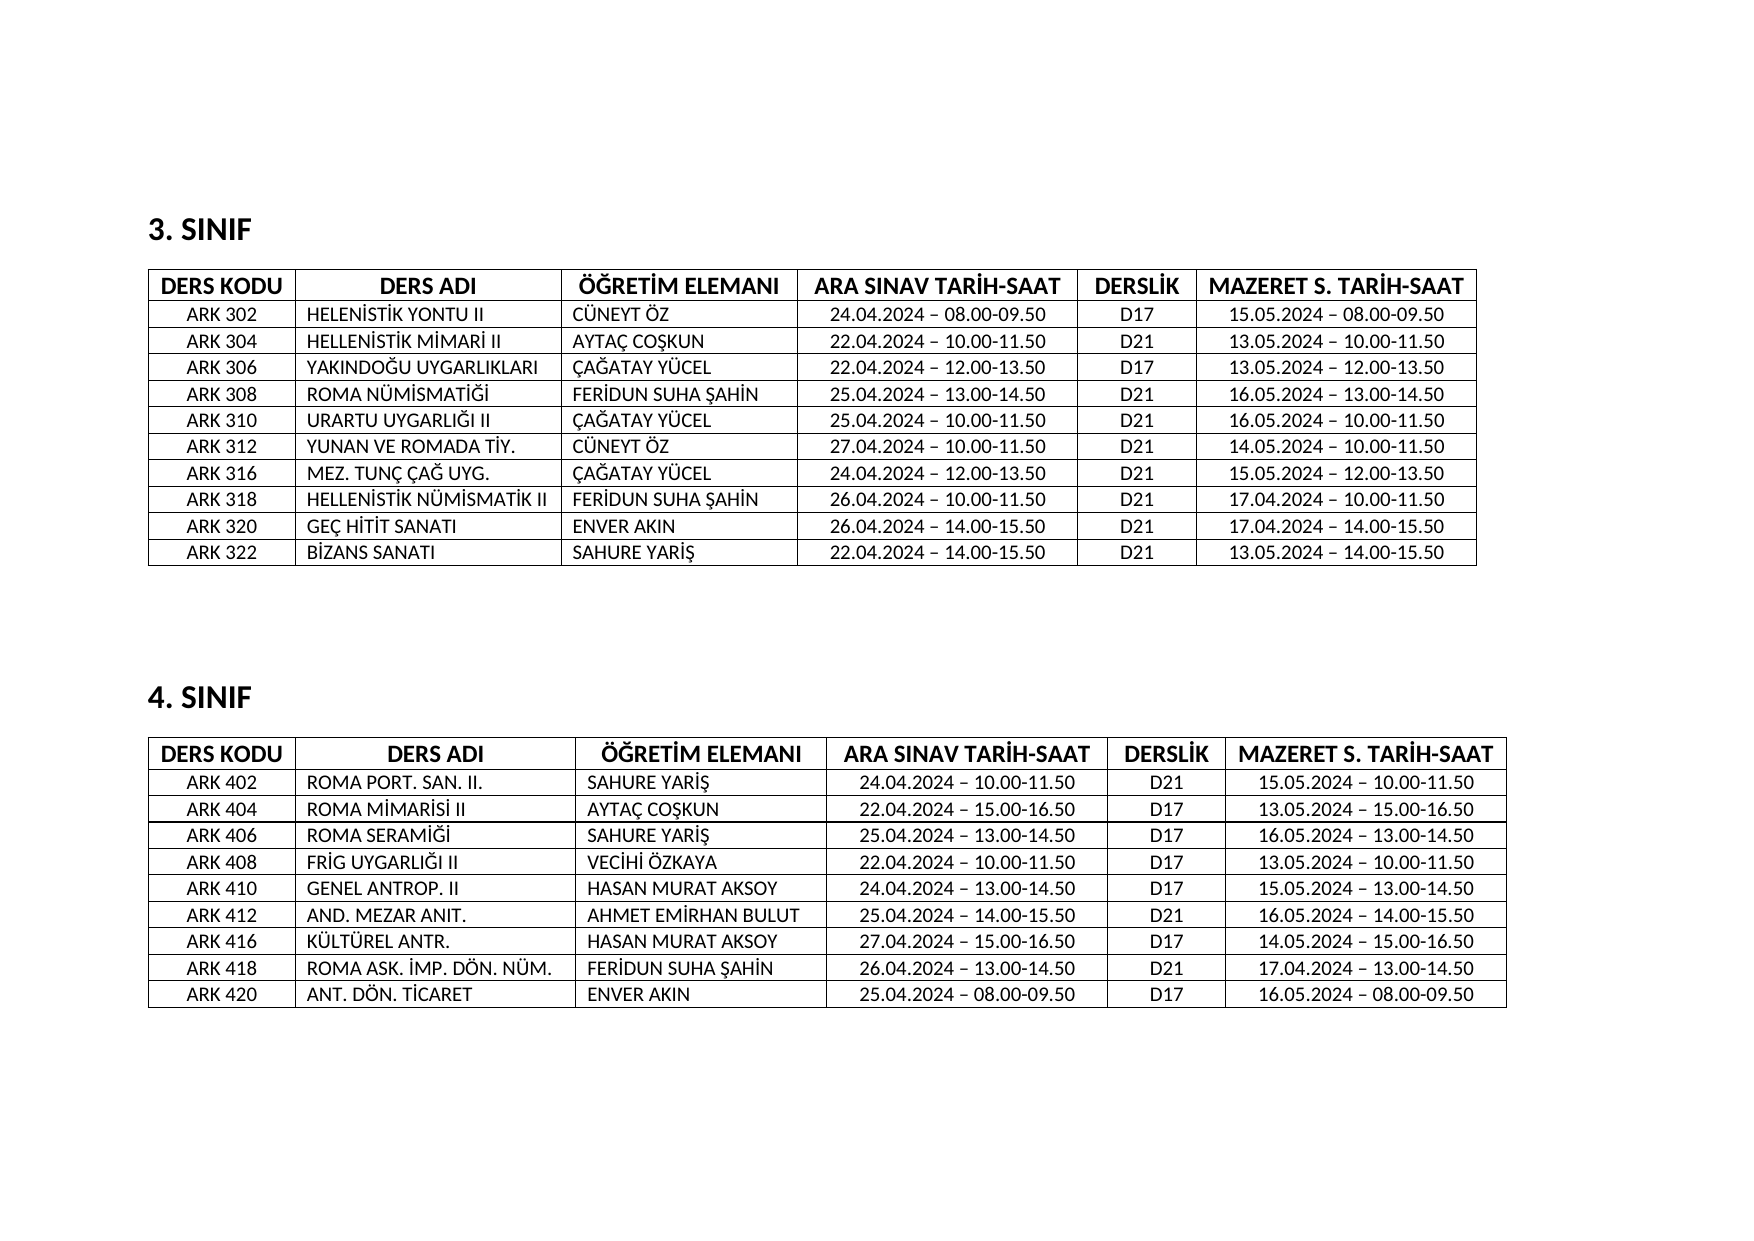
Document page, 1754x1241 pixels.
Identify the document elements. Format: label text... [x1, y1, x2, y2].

table_cell 17.04.2024 – 13.00-14.50 [1226, 955, 1506, 980]
table_cell 15.05.2024 – 12.00-13.50 [1197, 460, 1476, 486]
table_cell ARK 302 [149, 301, 295, 327]
table_cell D17 [1108, 875, 1225, 901]
table_header DERS KODU [149, 738, 295, 768]
table_cell AND. MEZAR ANIT. [296, 902, 575, 927]
table_cell ARK 312 [149, 434, 295, 459]
table_cell 22.04.2024 – 10.00-11.50 [798, 328, 1077, 353]
table_cell ARK 306 [149, 354, 295, 380]
table_cell 14.05.2024 – 10.00-11.50 [1197, 434, 1476, 459]
table_cell ENVER AKIN [562, 513, 797, 538]
table_cell HASAN MURAT AKSOY [576, 928, 826, 954]
table_cell 27.04.2024 – 10.00-11.50 [798, 434, 1077, 459]
table_cell ARK 418 [149, 955, 295, 980]
text 3. SINIF [148, 208, 1606, 249]
table_cell 14.05.2024 – 15.00-16.50 [1226, 928, 1506, 954]
table_cell ARK 316 [149, 460, 295, 486]
table_cell 15.05.2024 – 08.00-09.50 [1197, 301, 1476, 327]
table_cell 17.04.2024 – 10.00-11.50 [1197, 487, 1476, 512]
table_cell ARK 416 [149, 928, 295, 954]
table_cell HELLENİSTİK NÜMİSMATİK II [296, 487, 561, 512]
table_cell GEÇ HİTİT SANATI [296, 513, 561, 538]
table_cell SAHURE YARİŞ [562, 540, 797, 565]
table_cell HASAN MURAT AKSOY [576, 875, 826, 901]
table_cell BİZANS SANATI [296, 540, 561, 565]
table_cell 13.05.2024 – 10.00-11.50 [1226, 849, 1506, 874]
table_cell SAHURE YARİŞ [576, 823, 826, 848]
table_cell ARK 304 [149, 328, 295, 353]
table_cell ARK 408 [149, 849, 295, 874]
table_cell FRİG UYGARLIĞI II [296, 849, 575, 874]
table_cell 16.05.2024 – 08.00-09.50 [1226, 981, 1506, 1007]
table_cell D17 [1108, 928, 1225, 954]
table_cell YAKINDOĞU UYGARLIKLARI [296, 354, 561, 380]
table_cell 16.05.2024 – 14.00-15.50 [1226, 902, 1506, 927]
table_cell D17 [1108, 796, 1225, 821]
table_cell ÇAĞATAY YÜCEL [562, 354, 797, 380]
table_cell ARK 406 [149, 823, 295, 848]
table_cell ROMA ASK. İMP. DÖN. NÜM. [296, 955, 575, 980]
table_cell ROMA PORT. SAN. II. [296, 770, 575, 795]
table_cell D21 [1108, 902, 1225, 927]
table_cell 24.04.2024 – 12.00-13.50 [798, 460, 1077, 486]
table_cell ARK 308 [149, 381, 295, 406]
table_cell D21 [1108, 770, 1225, 795]
table_header MAZERET S. TARİH-SAAT [1197, 270, 1476, 300]
table_cell FERİDUN SUHA ŞAHİN [562, 381, 797, 406]
table_cell 25.04.2024 – 10.00-11.50 [798, 407, 1077, 433]
table_cell ARK 402 [149, 770, 295, 795]
table_header DERS ADI [296, 270, 561, 300]
table_cell 22.04.2024 – 15.00-16.50 [827, 796, 1107, 821]
table_cell ENVER AKIN [576, 981, 826, 1007]
table_header ARA SINAV TARİH-SAAT [827, 738, 1107, 768]
table_cell 27.04.2024 – 15.00-16.50 [827, 928, 1107, 954]
table_cell 13.05.2024 – 15.00-16.50 [1226, 796, 1506, 821]
table_cell ARK 310 [149, 407, 295, 433]
table_cell 24.04.2024 – 08.00-09.50 [798, 301, 1077, 327]
table_header DERS ADI [296, 738, 575, 768]
table_cell D21 [1108, 955, 1225, 980]
table_header ÖĞRETİM ELEMANI [562, 270, 797, 300]
table_cell D21 [1078, 328, 1196, 353]
table_cell D17 [1108, 849, 1225, 874]
table_header ARA SINAV TARİH-SAAT [798, 270, 1077, 300]
table_cell ARK 318 [149, 487, 295, 512]
table_cell D17 [1108, 823, 1225, 848]
table_cell D17 [1108, 981, 1225, 1007]
table_cell 24.04.2024 – 13.00-14.50 [827, 875, 1107, 901]
table_cell D21 [1078, 487, 1196, 512]
table_cell ANT. DÖN. TİCARET [296, 981, 575, 1007]
table_cell HELENİSTİK YONTU II [296, 301, 561, 327]
table_cell 26.04.2024 – 13.00-14.50 [827, 955, 1107, 980]
table_cell ARK 404 [149, 796, 295, 821]
table_cell 22.04.2024 – 10.00-11.50 [827, 849, 1107, 874]
table_cell CÜNEYT ÖZ [562, 434, 797, 459]
table_cell SAHURE YARİŞ [576, 770, 826, 795]
table_cell VECİHİ ÖZKAYA [576, 849, 826, 874]
table_cell 25.04.2024 – 13.00-14.50 [827, 823, 1107, 848]
table_cell AYTAÇ COŞKUN [562, 328, 797, 353]
table_cell 26.04.2024 – 14.00-15.50 [798, 513, 1077, 538]
text 4. SINIF [148, 676, 1606, 717]
table_cell 24.04.2024 – 10.00-11.50 [827, 770, 1107, 795]
table_cell D21 [1078, 407, 1196, 433]
table_cell 26.04.2024 – 10.00-11.50 [798, 487, 1077, 512]
table_cell ROMA MİMARİSİ II [296, 796, 575, 821]
table_cell ARK 412 [149, 902, 295, 927]
table_cell ROMA NÜMİSMATİĞİ [296, 381, 561, 406]
table_cell D21 [1078, 381, 1196, 406]
table_cell 16.05.2024 – 13.00-14.50 [1226, 823, 1506, 848]
table_cell MEZ. TUNÇ ÇAĞ UYG. [296, 460, 561, 486]
table_cell 25.04.2024 – 14.00-15.50 [827, 902, 1107, 927]
table_cell GENEL ANTROP. II [296, 875, 575, 901]
table_cell ARK 322 [149, 540, 295, 565]
table_cell ÇAĞATAY YÜCEL [562, 460, 797, 486]
table_cell AHMET EMİRHAN BULUT [576, 902, 826, 927]
table_cell 13.05.2024 – 12.00-13.50 [1197, 354, 1476, 380]
table_header DERSLİK [1108, 738, 1225, 768]
table_cell 25.04.2024 – 08.00-09.50 [827, 981, 1107, 1007]
table_cell 22.04.2024 – 12.00-13.50 [798, 354, 1077, 380]
table_header ÖĞRETİM ELEMANI [576, 738, 826, 768]
table_cell 15.05.2024 – 13.00-14.50 [1226, 875, 1506, 901]
table_cell ARK 420 [149, 981, 295, 1007]
table_header MAZERET S. TARİH-SAAT [1226, 738, 1506, 768]
table_header DERSLİK [1078, 270, 1196, 300]
table_cell AYTAÇ COŞKUN [576, 796, 826, 821]
table_cell 13.05.2024 – 14.00-15.50 [1197, 540, 1476, 565]
table_cell 15.05.2024 – 10.00-11.50 [1226, 770, 1506, 795]
table_cell KÜLTÜREL ANTR. [296, 928, 575, 954]
table_cell 25.04.2024 – 13.00-14.50 [798, 381, 1077, 406]
table_cell ARK 410 [149, 875, 295, 901]
table_cell FERİDUN SUHA ŞAHİN [576, 955, 826, 980]
table_cell D17 [1078, 301, 1196, 327]
table_cell D21 [1078, 460, 1196, 486]
table_cell ÇAĞATAY YÜCEL [562, 407, 797, 433]
table_cell D17 [1078, 354, 1196, 380]
table_cell 16.05.2024 – 10.00-11.50 [1197, 407, 1476, 433]
table_cell HELLENİSTİK MİMARİ II [296, 328, 561, 353]
table_header DERS KODU [149, 270, 295, 300]
table_cell D21 [1078, 540, 1196, 565]
table_cell ARK 320 [149, 513, 295, 538]
table_cell 16.05.2024 – 13.00-14.50 [1197, 381, 1476, 406]
table_cell 13.05.2024 – 10.00-11.50 [1197, 328, 1476, 353]
table_cell D21 [1078, 513, 1196, 538]
table_cell 17.04.2024 – 14.00-15.50 [1197, 513, 1476, 538]
table_cell FERİDUN SUHA ŞAHİN [562, 487, 797, 512]
table_cell CÜNEYT ÖZ [562, 301, 797, 327]
table_cell YUNAN VE ROMADA TİY. [296, 434, 561, 459]
table_cell D21 [1078, 434, 1196, 459]
table_cell 22.04.2024 – 14.00-15.50 [798, 540, 1077, 565]
table_cell URARTU UYGARLIĞI II [296, 407, 561, 433]
table_cell ROMA SERAMİĞİ [296, 823, 575, 848]
